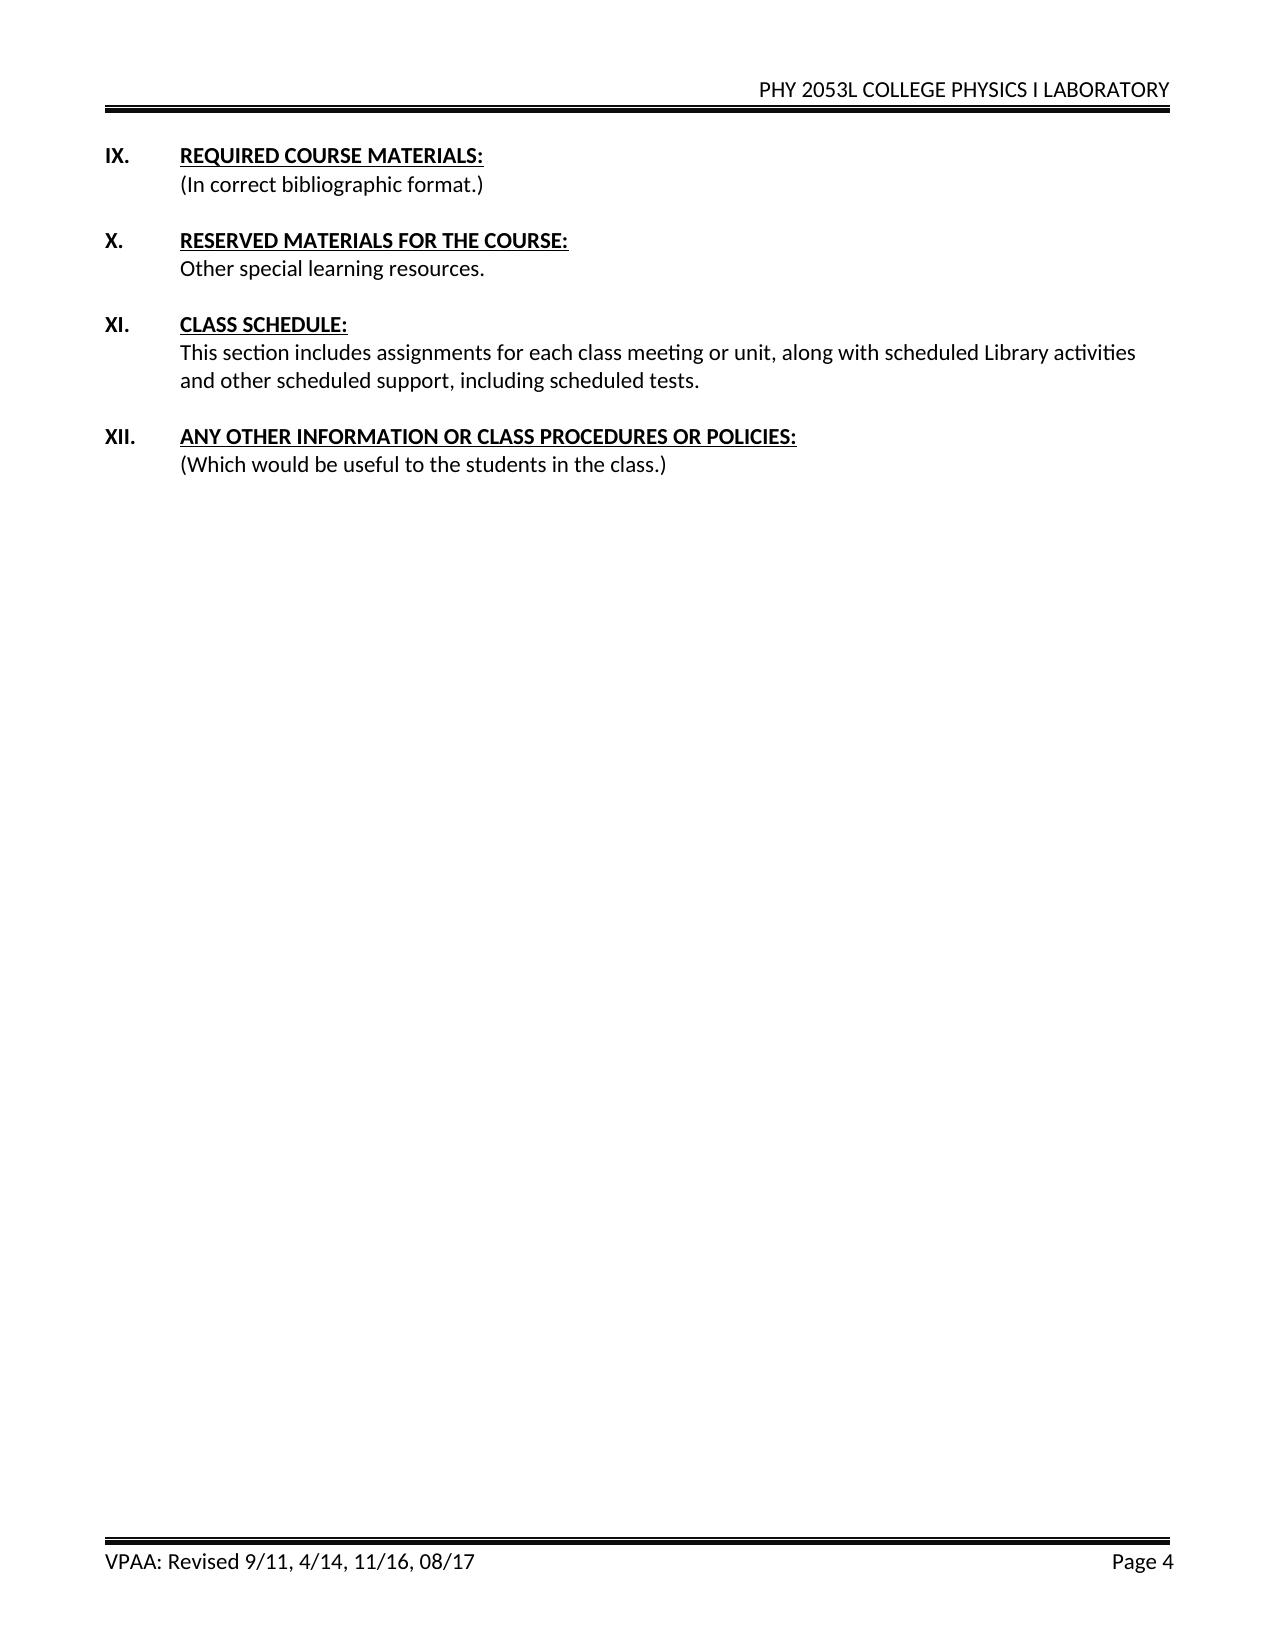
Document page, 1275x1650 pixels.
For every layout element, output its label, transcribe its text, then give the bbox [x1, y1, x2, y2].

list ANY OTHER INFORMATION OR CLASS PROCEDURES OR POLICIES: [105, 422, 1170, 450]
list CLASS SCHEDULE: [105, 310, 1170, 338]
text This section includes assignments for each class meeting or unit, along with scheduled Library activities and other scheduled support, including scheduled tests. [180, 338, 1170, 394]
list RESERVED MATERIALS FOR THE COURSE: [105, 226, 1170, 254]
list REQUIRED COURSE MATERIALS: [105, 142, 1170, 170]
text Other special learning resources. [180, 254, 1170, 282]
text (In correct bibliographic format.) [180, 170, 1170, 198]
text (Which would be useful to the students in the class.) [180, 450, 1170, 478]
